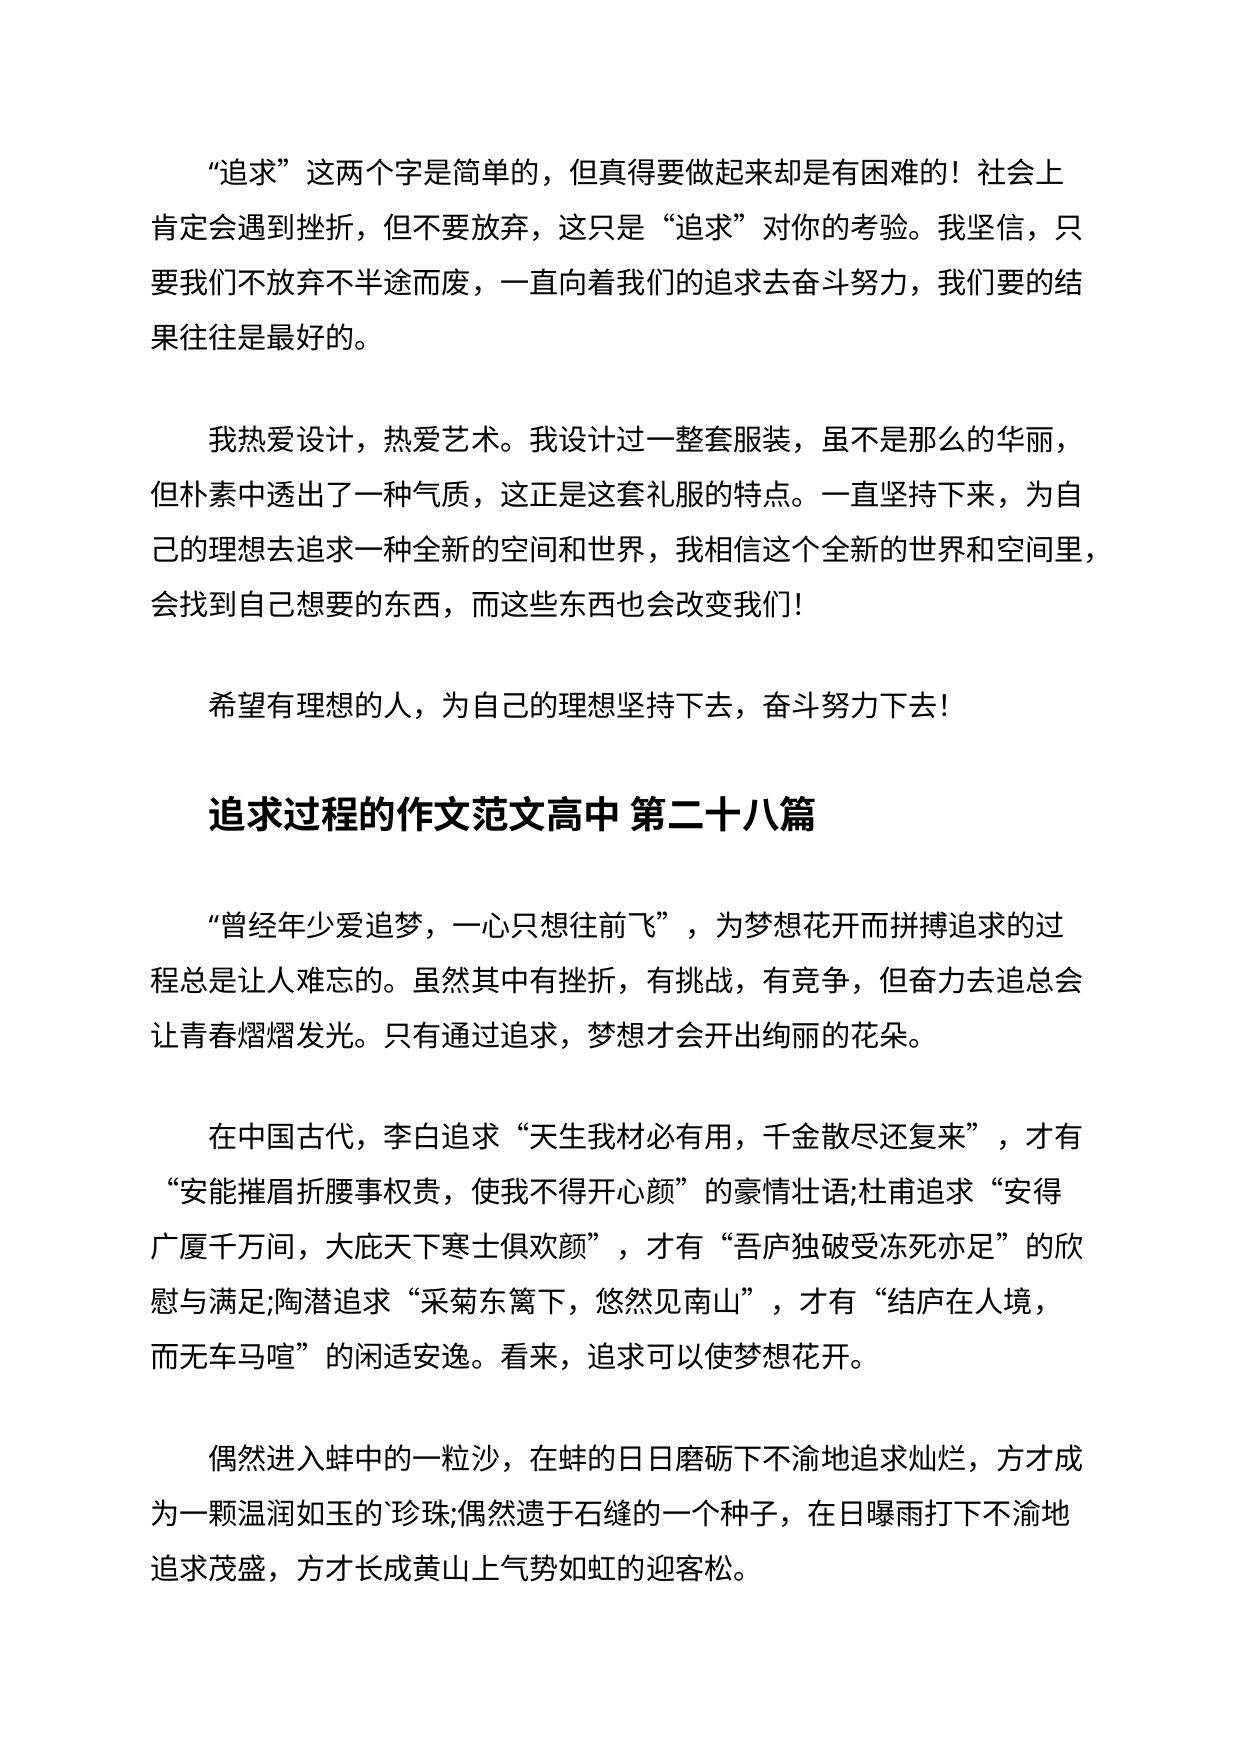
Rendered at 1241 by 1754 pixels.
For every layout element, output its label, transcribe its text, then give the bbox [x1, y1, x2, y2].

text “追求”这两个字是简单的，但真得要做起来却是有困难的！社会上肯定会遇到挫折，但不要放弃，这只是“追求”对你的考验。我坚信，只要我们不放弃不半途而废，一直向着我们的追求去奋斗努力，我们要的结果往往是最好的。 [150, 150, 1090, 357]
text 追求过程的作文范文高中 第二十八篇 [150, 785, 1090, 839]
text 我热爱设计，热爱艺术。我设计过一整套服装，虽不是那么的华丽，但朴素中透出了一种气质，这正是这套礼服的特点。一直坚持下来，为自己的理想去追求一种全新的空间和世界，我相信这个全新的世界和空间里，会找到自己想要的东西，而这些东西也会改变我们！ [150, 417, 1090, 623]
text 偶然进入蚌中的一粒沙，在蚌的日日磨砺下不渝地追求灿烂，方才成为一颗温润如玉的`珍珠;偶然遗于石缝的一个种子，在日曝雨打下不渝地追求茂盛，方才长成黄山上气势如虹的迎客松。 [150, 1435, 1090, 1588]
text 在中国古代，李白追求“天生我材必有用，千金散尽还复来”，才有“安能摧眉折腰事权贵，使我不得开心颜”的豪情壮语;杜甫追求“安得广厦千万间，大庇天下寒士俱欢颜”，才有“吾庐独破受冻死亦足”的欣慰与满足;陶潜追求“采菊东篱下，悠然见南山”，才有“结庐在人境，而无车马喧”的闲适安逸。看来，追求可以使梦想花开。 [150, 1114, 1090, 1376]
text 希望有理想的人，为自己的理想坚持下去，奋斗努力下去！ [150, 683, 1090, 725]
text “曾经年少爱追梦，一心只想往前飞”，为梦想花开而拼搏追求的过程总是让人难忘的。虽然其中有挫折，有挑战，有竞争，但奋力去追总会让青春熠熠发光。只有通过追求，梦想才会开出绚丽的花朵。 [150, 902, 1090, 1054]
